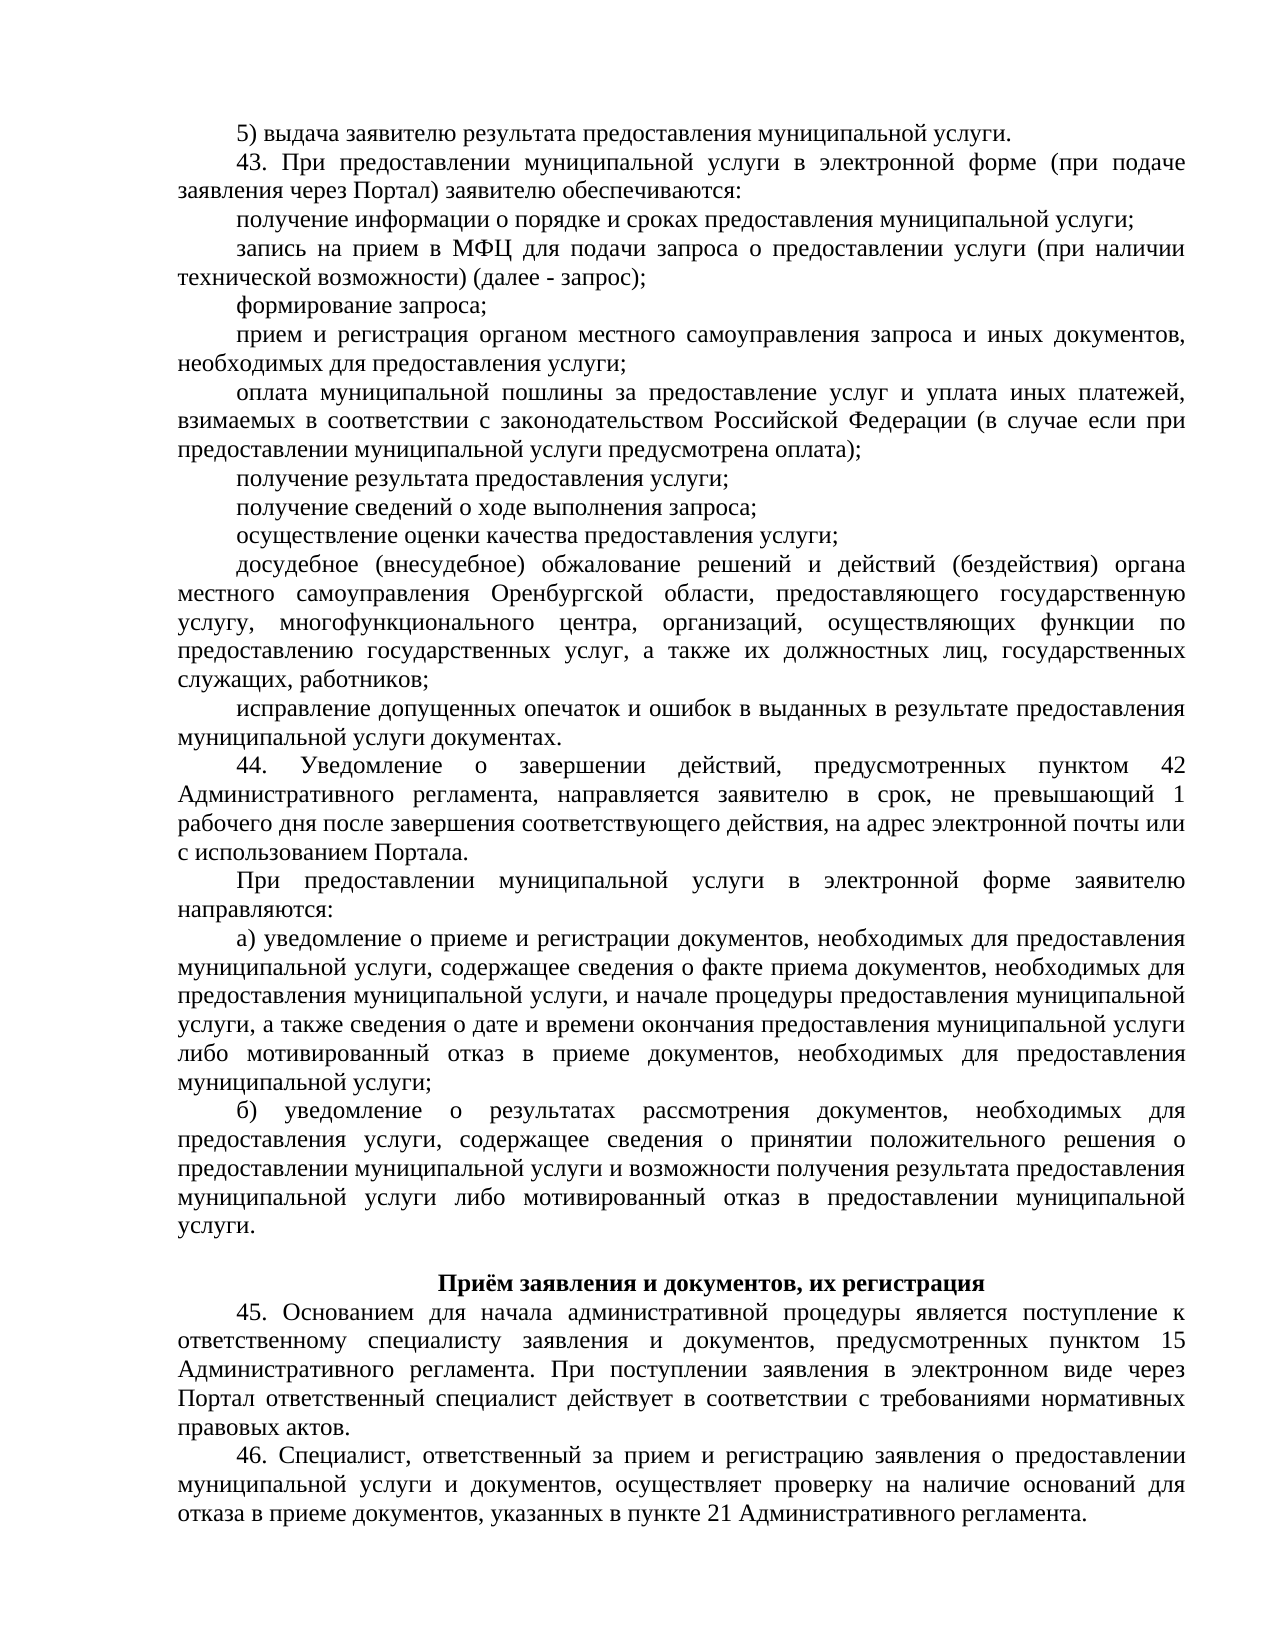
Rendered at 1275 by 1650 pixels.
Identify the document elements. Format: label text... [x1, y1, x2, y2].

text 5) выдача заявителю результата предоставления муниципальной услуги. [177, 118, 1186, 147]
text 43. При предоставлении муниципальной услуги в электронной форме (при подаче заявления через Портал) заявителю обеспечиваются: [177, 147, 1186, 204]
text досудебное (внесудебное) обжалование решений и действий (бездействия) органа местного самоуправления Оренбургской области, предоставляющего государственную услугу, многофункционального центра, организаций, осуществляющих функции по предоставлению государственных услуг, а также их должностных лиц, государственных служащих, работников; [177, 549, 1186, 693]
text получение результата предоставления услуги; [177, 463, 1186, 492]
text прием и регистрация органом местного самоуправления запроса и иных документов, необходимых для предоставления услуги; [177, 319, 1186, 377]
text получение сведений о ходе выполнения запроса; [177, 492, 1186, 521]
text 46. Специалист, ответственный за прием и регистрацию заявления о предоставлении муниципальной услуги и документов, осуществляет проверку на наличие оснований для отказа в приеме документов, указанных в пункте 21 Административного регламента. [177, 1441, 1186, 1527]
text б) уведомление о результатах рассмотрения документов, необходимых для предоставления услуги, содержащее сведения о принятии положительного решения о предоставлении муниципальной услуги и возможности получения результата предоставления муниципальной услуги либо мотивированный отказ в предоставлении муниципальной услуги. [177, 1096, 1186, 1239]
text 45. Основанием для начала административной процедуры является поступление к ответственному специалисту заявления и документов, предусмотренных пунктом 15 Административного регламента. При поступлении заявления в электронном виде через Портал ответственный специалист действует в соответствии с требованиями нормативных правовых актов. [177, 1297, 1186, 1441]
text получение информации о порядке и сроках предоставления муниципальной услуги; [177, 204, 1186, 233]
text формирование запроса; [177, 291, 1186, 319]
text При предоставлении муниципальной услуги в электронной форме заявителю направляются: [177, 866, 1186, 923]
text а) уведомление о приеме и регистрации документов, необходимых для предоставления муниципальной услуги, содержащее сведения о факте приема документов, необходимых для предоставления муниципальной услуги, и начале процедуры предоставления муниципальной услуги, а также сведения о дате и времени окончания предоставления муниципальной услуги либо мотивированный отказ в приеме документов, необходимых для предоставления муниципальной услуги; [177, 923, 1186, 1096]
text исправление допущенных опечаток и ошибок в выданных в результате предоставления муниципальной услуги документах. [177, 693, 1186, 751]
text Приём заявления и документов, их регистрация [177, 1268, 1186, 1297]
text оплата муниципальной пошлины за предоставление услуг и уплата иных платежей, взимаемых в соответствии с законодательством Российской Федерации (в случае если при предоставлении муниципальной услуги предусмотрена оплата); [177, 377, 1186, 463]
text осуществление оценки качества предоставления услуги; [177, 521, 1186, 549]
text 44. Уведомление о завершении действий, предусмотренных пунктом 42 Административного регламента, направляется заявителю в срок, не превышающий 1 рабочего дня после завершения соответствующего действия, на адрес электронной почты или с использованием Портала. [177, 751, 1186, 866]
text запись на прием в МФЦ для подачи запроса о предоставлении услуги (при наличии технической возможности) (далее - запрос); [177, 233, 1186, 291]
